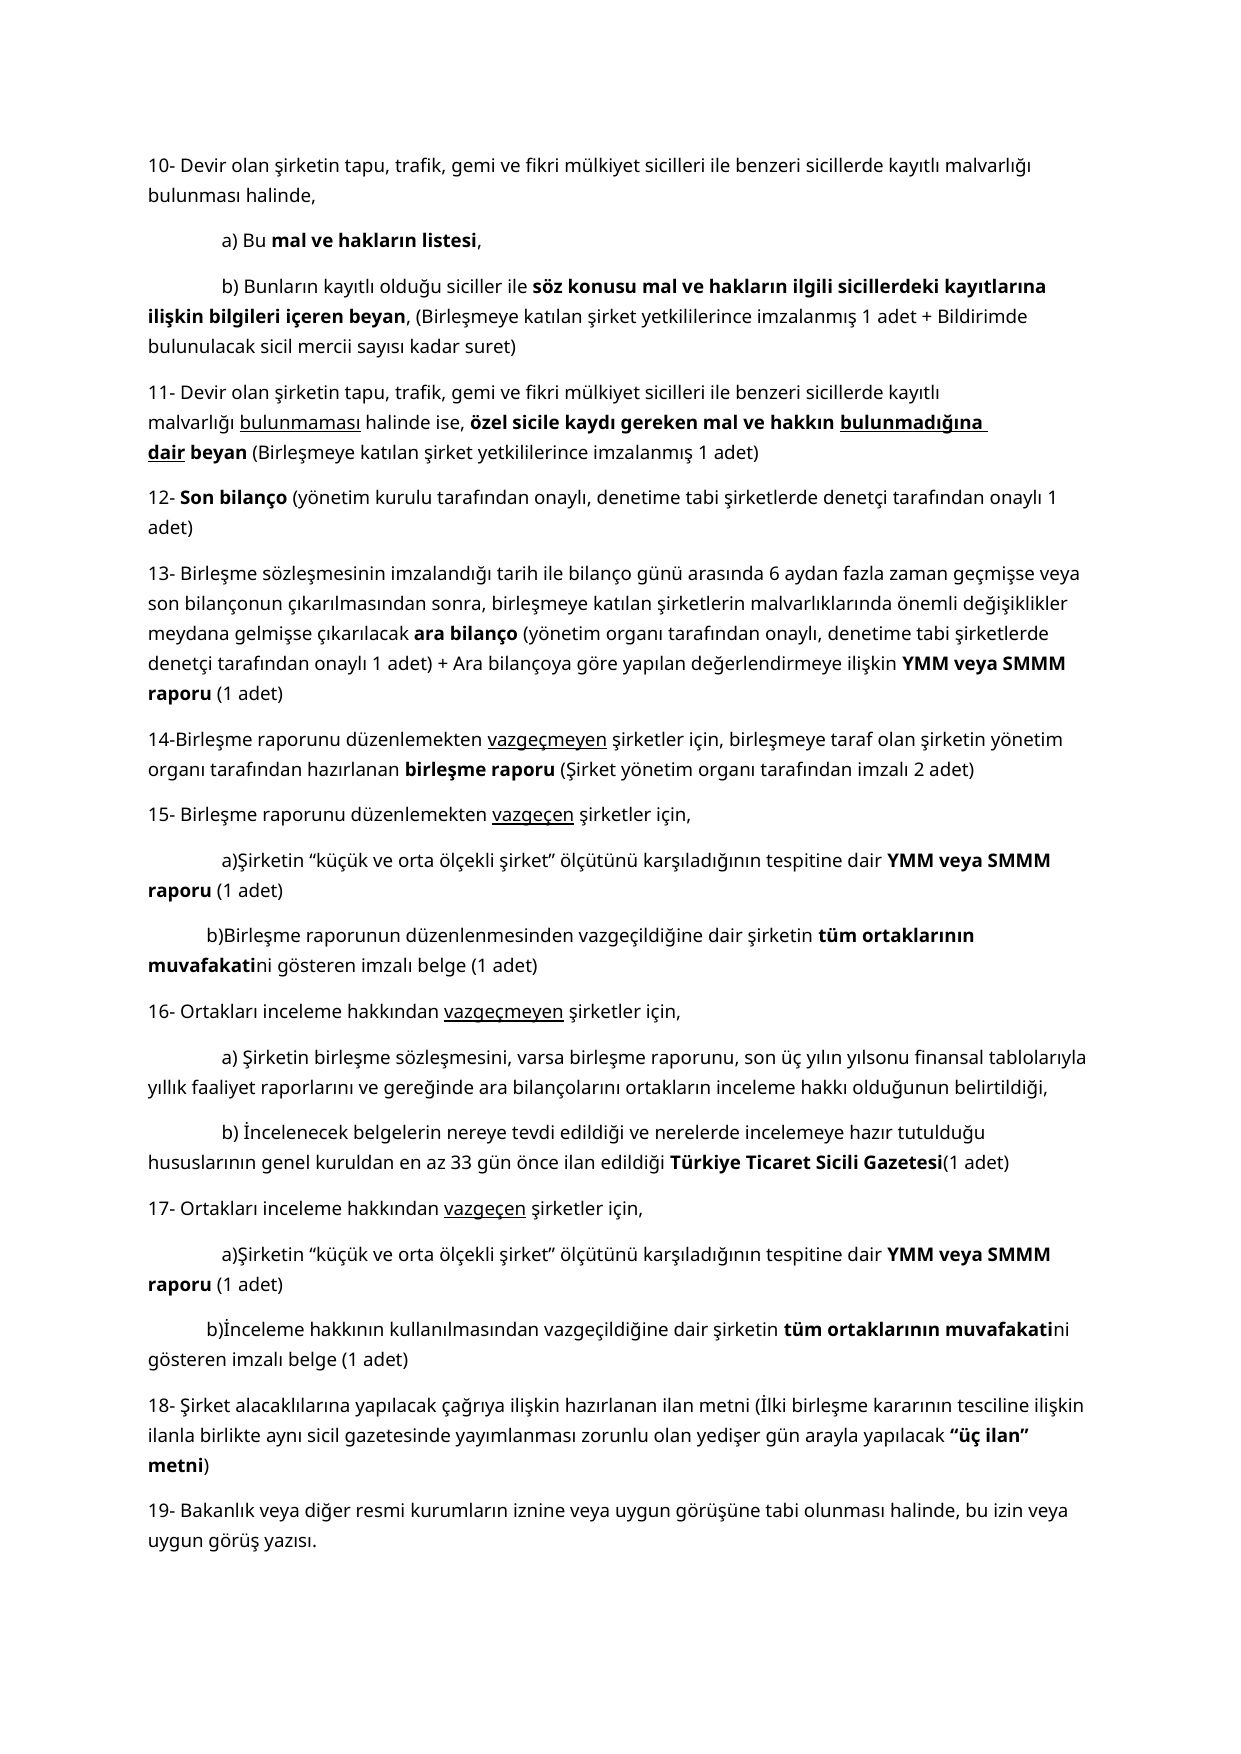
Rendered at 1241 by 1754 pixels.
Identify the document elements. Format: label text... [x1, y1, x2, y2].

text a)Şirketin “küçük ve orta ölçekli şirket” ölçütünü karşıladığının tespitine dair YMM veya SMMM raporu (1 adet) [148, 843, 1093, 903]
text 18- Şirket alacaklılarına yapılacak çağrıya ilişkin hazırlanan ilan metni (İlki birleşme kararının tesciline ilişkin ilanla birlikte aynı sicil gazetesinde yayımlanması zorunlu olan yedişer gün arayla yapılacak “üç ilan” metni) [148, 1388, 1093, 1478]
text 19- Bakanlık veya diğer resmi kurumların iznine veya uygun görüşüne tabi olunması halinde, bu izin veya uygun görüş yazısı. [148, 1493, 1093, 1553]
text 10- Devir olan şirketin tapu, trafik, gemi ve fikri mülkiyet sicilleri ile benzeri sicillerde kayıtlı malvarlığı bulunması halinde, [148, 148, 1093, 208]
text 11- Devir olan şirketin tapu, trafik, gemi ve fikri mülkiyet sicilleri ile benzeri sicillerde kayıtlı malvarlığı bulunmaması halinde ise, özel sicile kaydı gereken mal ve hakkın bulunmadığına dair beyan (Birleşmeye katılan şirket yetkililerince imzalanmış 1 adet) [148, 374, 1093, 464]
text 16- Ortakları inceleme hakkından vazgeçmeyen şirketler için, [148, 994, 1093, 1024]
text 17- Ortakları inceleme hakkından vazgeçen şirketler için, [148, 1191, 1093, 1221]
text a)Şirketin “küçük ve orta ölçekli şirket” ölçütünü karşıladığının tespitine dair YMM veya SMMM raporu (1 adet) [148, 1236, 1093, 1296]
text 13- Birleşme sözleşmesinin imzalandığı tarih ile bilanço günü arasında 6 aydan fazla zaman geçmişse veya son bilançonun çıkarılmasından sonra, birleşmeye katılan şirketlerin malvarlıklarında önemli değişiklikler meydana gelmişse çıkarılacak ara bilanço (yönetim organı tarafından onaylı, denetime tabi şirketlerde denetçi tarafından onaylı 1 adet) + Ara bilançoya göre yapılan değerlendirmeye ilişkin YMM veya SMMM raporu (1 adet) [148, 556, 1093, 706]
text b) Bunların kayıtlı olduğu siciller ile söz konusu mal ve hakların ilgili sicillerdeki kayıtlarına ilişkin bilgileri içeren beyan, (Birleşmeye katılan şirket yetkililerince imzalanmış 1 adet + Bildirimde bulunulacak sicil mercii sayısı kadar suret) [148, 269, 1093, 359]
text b) İncelenecek belgelerin nereye tevdi edildiği ve nerelerde incelemeye hazır tutulduğu hususlarının genel kuruldan en az 33 gün önce ilan edildiği Türkiye Ticaret Sicili Gazetesi(1 adet) [148, 1115, 1093, 1175]
text 14-Birleşme raporunu düzenlemekten vazgeçmeyen şirketler için, birleşmeye taraf olan şirketin yönetim organı tarafından hazırlanan birleşme raporu (Şirket yönetim organı tarafından imzalı 2 adet) [148, 721, 1093, 781]
text b)İnceleme hakkının kullanılmasından vazgeçildiğine dair şirketin tüm ortaklarının muvafakatini gösteren imzalı belge (1 adet) [148, 1312, 1093, 1372]
text a) Şirketin birleşme sözleşmesini, varsa birleşme raporunu, son üç yılın yılsonu finansal tablolarıyla yıllık faaliyet raporlarını ve gereğinde ara bilançolarını ortakların inceleme hakkı olduğunun belirtildiği, [148, 1039, 1093, 1099]
text a) Bu mal ve hakların listesi, [148, 223, 1093, 253]
text b)Birleşme raporunun düzenlenmesinden vazgeçildiğine dair şirketin tüm ortaklarının muvafakatini gösteren imzalı belge (1 adet) [148, 918, 1093, 978]
text 15- Birleşme raporunu düzenlemekten vazgeçen şirketler için, [148, 797, 1093, 827]
text 12- Son bilanço (yönetim kurulu tarafından onaylı, denetime tabi şirketlerde denetçi tarafından onaylı 1 adet) [148, 480, 1093, 540]
